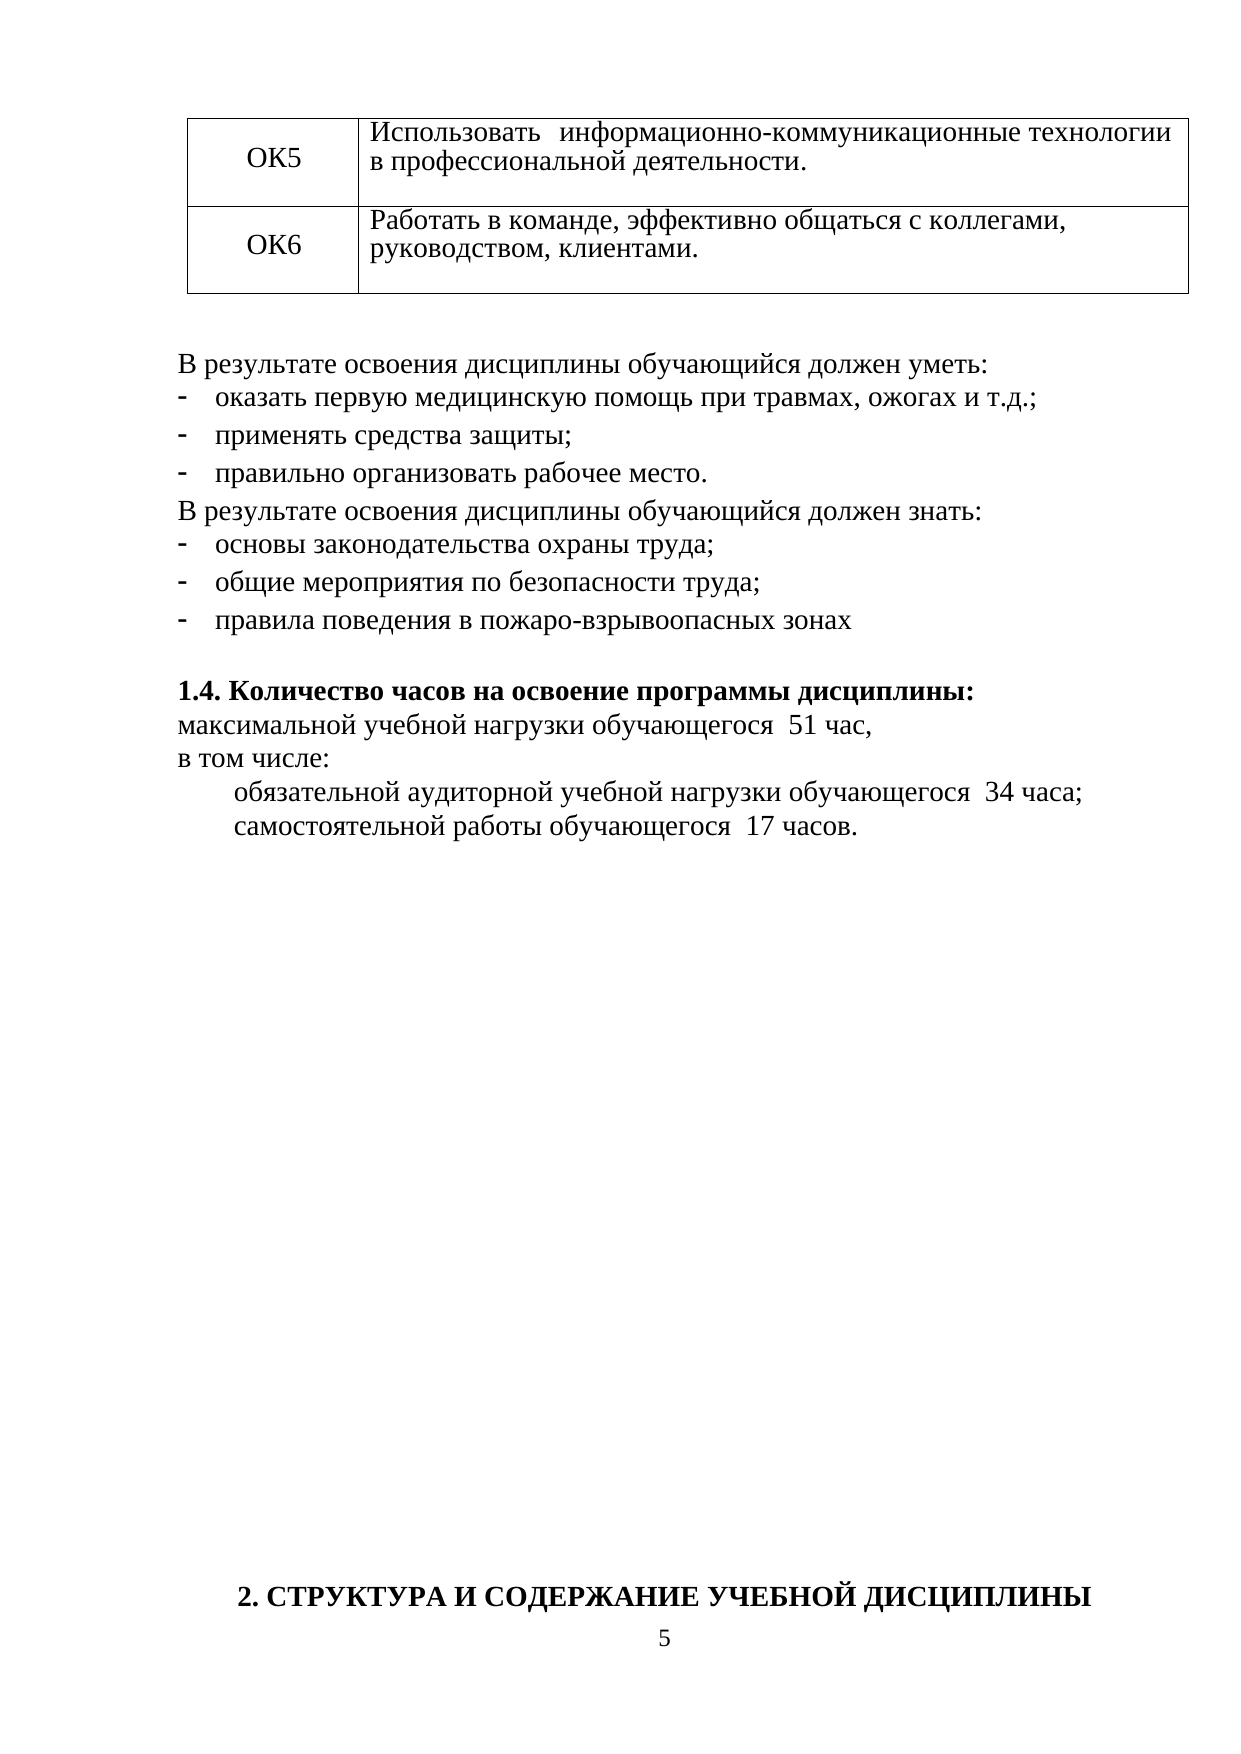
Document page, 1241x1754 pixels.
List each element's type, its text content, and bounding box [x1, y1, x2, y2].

list общие мероприятия по безопасности труда; [177, 564, 1152, 598]
text максимальной учебной нагрузки обучающегося 51 час, [177, 707, 1152, 741]
list применять средства защиты; [177, 417, 1152, 451]
text 2. СТРУКТУРА И СОДЕРЖАНИЕ УЧЕБНОЙ ДИСЦИПЛИНЫ [177, 1579, 1152, 1613]
text 1.4. Количество часов на освоение программы дисциплины: [177, 673, 1152, 707]
list оказать первую медицинскую помощь при травмах, ожогах и т.д.; [177, 379, 1152, 413]
text в том числе: [177, 741, 1152, 774]
text самостоятельной работы обучающегося 17 часов. [233, 808, 1152, 841]
list правила поведения в пожаро-взрывоопасных зонах [177, 602, 1152, 636]
table_cell Работать в команде, эффективно общаться с коллегами, руководством, клиентами. [359, 207, 1188, 293]
list правильно организовать рабочее место. [177, 455, 1152, 489]
table_cell Использовать информационно-коммуникационные технологии в профессиональной деятельности. [359, 119, 1188, 206]
table_cell ОК5 [188, 119, 358, 206]
text обязательной аудиторной учебной нагрузки обучающегося 34 часа; [233, 774, 1152, 808]
text В результате освоения дисциплины обучающийся должен знать: [177, 493, 1152, 526]
table_cell ОК6 [188, 207, 358, 293]
list основы законодательства охраны труда; [177, 526, 1152, 560]
text В результате освоения дисциплины обучающийся должен уметь: [177, 346, 1152, 379]
